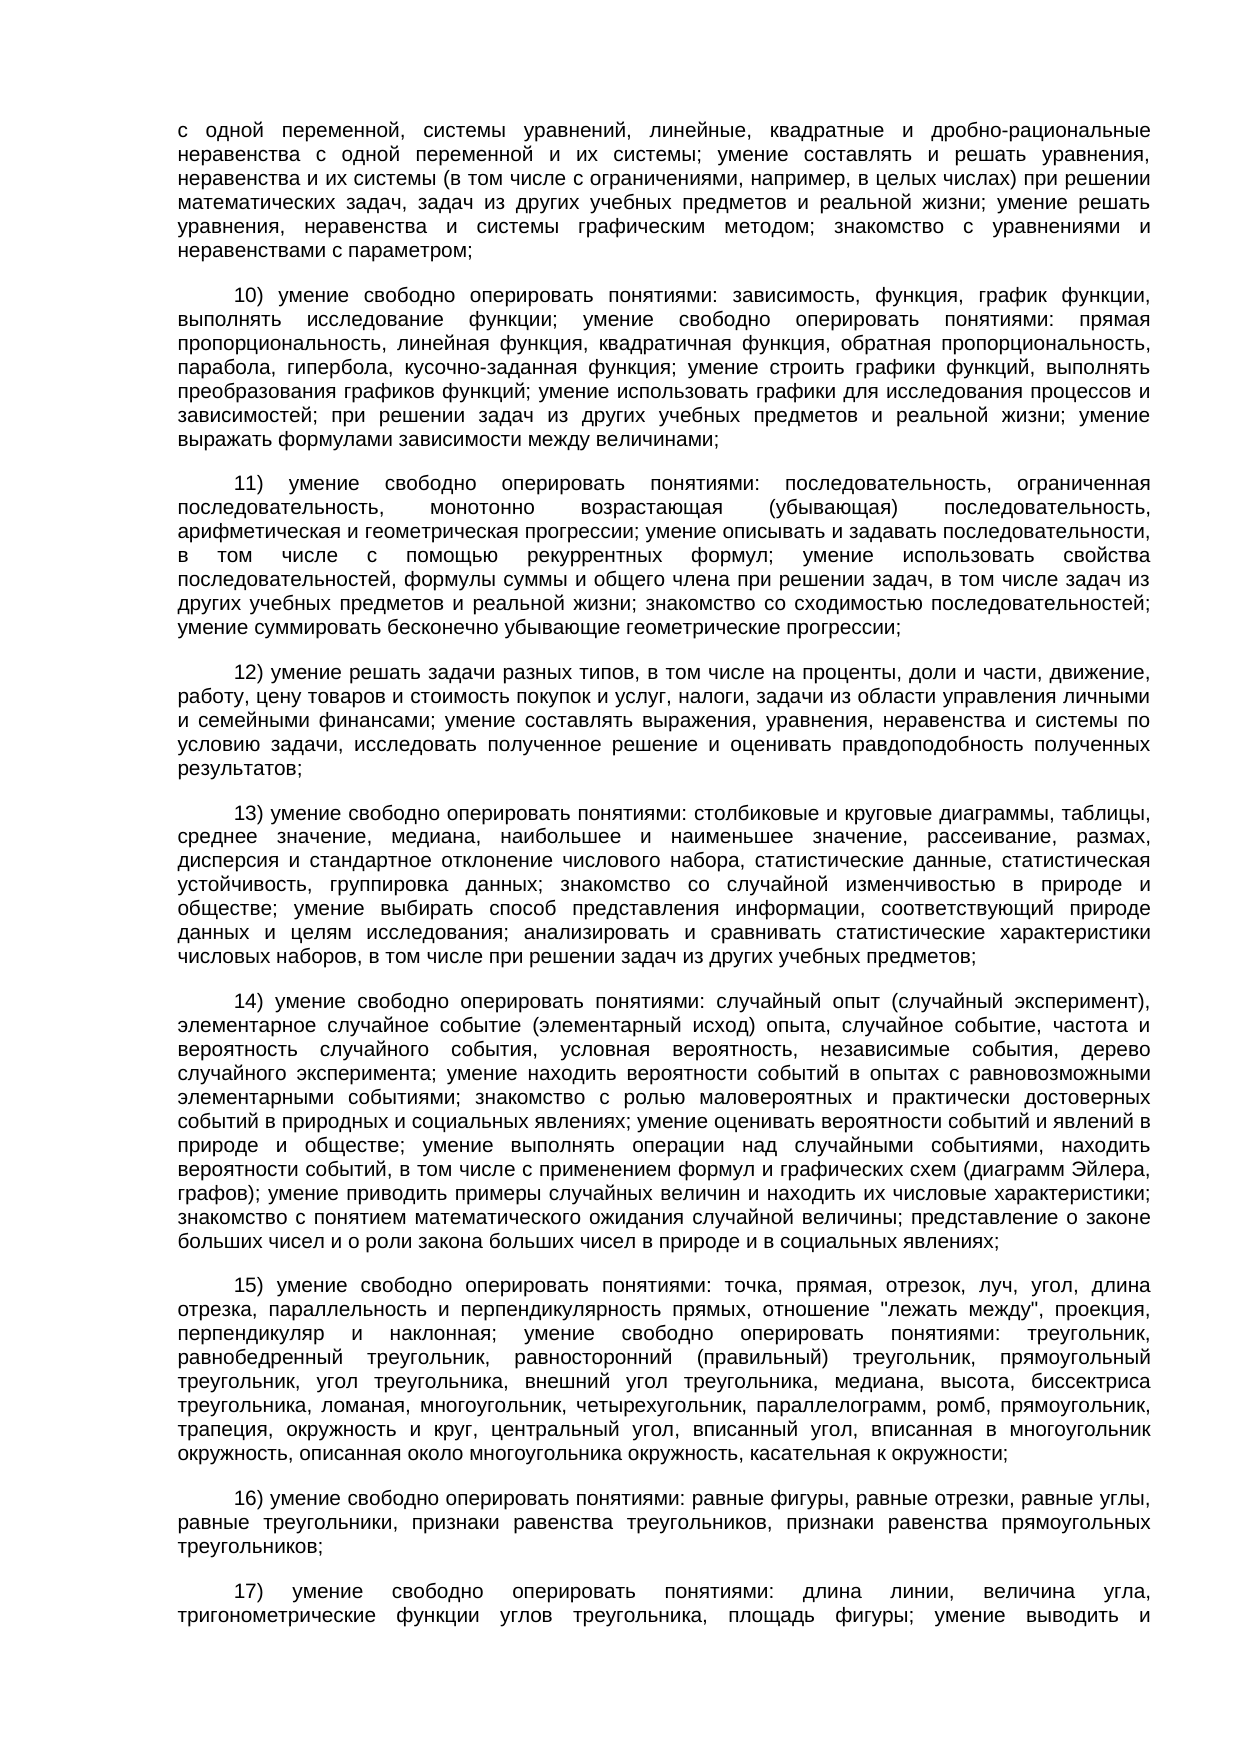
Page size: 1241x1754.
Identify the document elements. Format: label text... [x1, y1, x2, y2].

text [177, 1578, 1152, 1626]
text 13) умение свободно оперировать понятиями: столбиковые и круговые диаграммы, таблицы, среднее значение, медиана, наибольшее и наименьшее значение, рассеивание, размах, дисперсия и стандартное отклонение числового набора, статистические данные, статистическая устойчивость, группировка данных; знакомство со случайной изменчивостью в природе и обществе; умение выбирать способ представления информации, соответствующий природе данных и целям исследования; анализировать и сравнивать статистические характеристики числовых наборов, в том числе при решении задач из других учебных предметов; [177, 800, 1152, 968]
text 11) умение свободно оперировать понятиями: последовательность, ограниченная последовательность, монотонно возрастающая (убывающая) последовательность, арифметическая и геометрическая прогрессии; умение описывать и задавать последовательности, в том числе с помощью рекуррентных формул; умение использовать свойства последовательностей, формулы суммы и общего члена при решении задач, в том числе задач из других учебных предметов и реальной жизни; знакомство со сходимостью последовательностей; умение суммировать бесконечно убывающие геометрические прогрессии; [177, 471, 1152, 639]
text 16) умение свободно оперировать понятиями: равные фигуры, равные отрезки, равные углы, равные треугольники, признаки равенства треугольников, признаки равенства прямоугольных треугольников; [177, 1486, 1152, 1558]
text 14) умение свободно оперировать понятиями: случайный опыт (случайный эксперимент), элементарное случайное событие (элементарный исход) опыта, случайное событие, частота и вероятность случайного события, условная вероятность, независимые события, дерево случайного эксперимента; умение находить вероятности событий в опытах с равновозможными элементарными событиями; знакомство с ролью маловероятных и практически достоверных событий в природных и социальных явлениях; умение оценивать вероятности событий и явлений в природе и обществе; умение выполнять операции над случайными событиями, находить вероятности событий, в том числе с применением формул и графических схем (диаграмм Эйлера, графов); умение приводить примеры случайных величин и находить их числовые характеристики; знакомство с понятием математического ожидания случайной величины; представление о законе больших чисел и о роли закона больших чисел в природе и в социальных явлениях; [177, 989, 1152, 1252]
text 10) умение свободно оперировать понятиями: зависимость, функция, график функции, выполнять исследование функции; умение свободно оперировать понятиями: прямая пропорциональность, линейная функция, квадратичная функция, обратная пропорциональность, парабола, гипербола, кусочно-заданная функция; умение строить графики функций, выполнять преобразования графиков функций; умение использовать графики для исследования процессов и зависимостей; при решении задач из других учебных предметов и реальной жизни; умение выражать формулами зависимости между величинами; [177, 283, 1152, 450]
text 15) умение свободно оперировать понятиями: точка, прямая, отрезок, луч, угол, длина отрезка, параллельность и перпендикулярность прямых, отношение "лежать между", проекция, перпендикуляр и наклонная; умение свободно оперировать понятиями: треугольник, равнобедренный треугольник, равносторонний (правильный) треугольник, прямоугольный треугольник, угол треугольника, внешний угол треугольника, медиана, высота, биссектриса треугольника, ломаная, многоугольник, четырехугольник, параллелограмм, ромб, прямоугольник, трапеция, окружность и круг, центральный угол, вписанный угол, вписанная в многоугольник окружность, описанная около многоугольника окружность, касательная к окружности; [177, 1273, 1152, 1465]
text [177, 118, 1152, 262]
text 12) умение решать задачи разных типов, в том числе на проценты, доли и части, движение, работу, цену товаров и стоимость покупок и услуг, налоги, задачи из области управления личными и семейными финансами; умение составлять выражения, уравнения, неравенства и системы по условию задачи, исследовать полученное решение и оценивать правдоподобность полученных результатов; [177, 660, 1152, 779]
